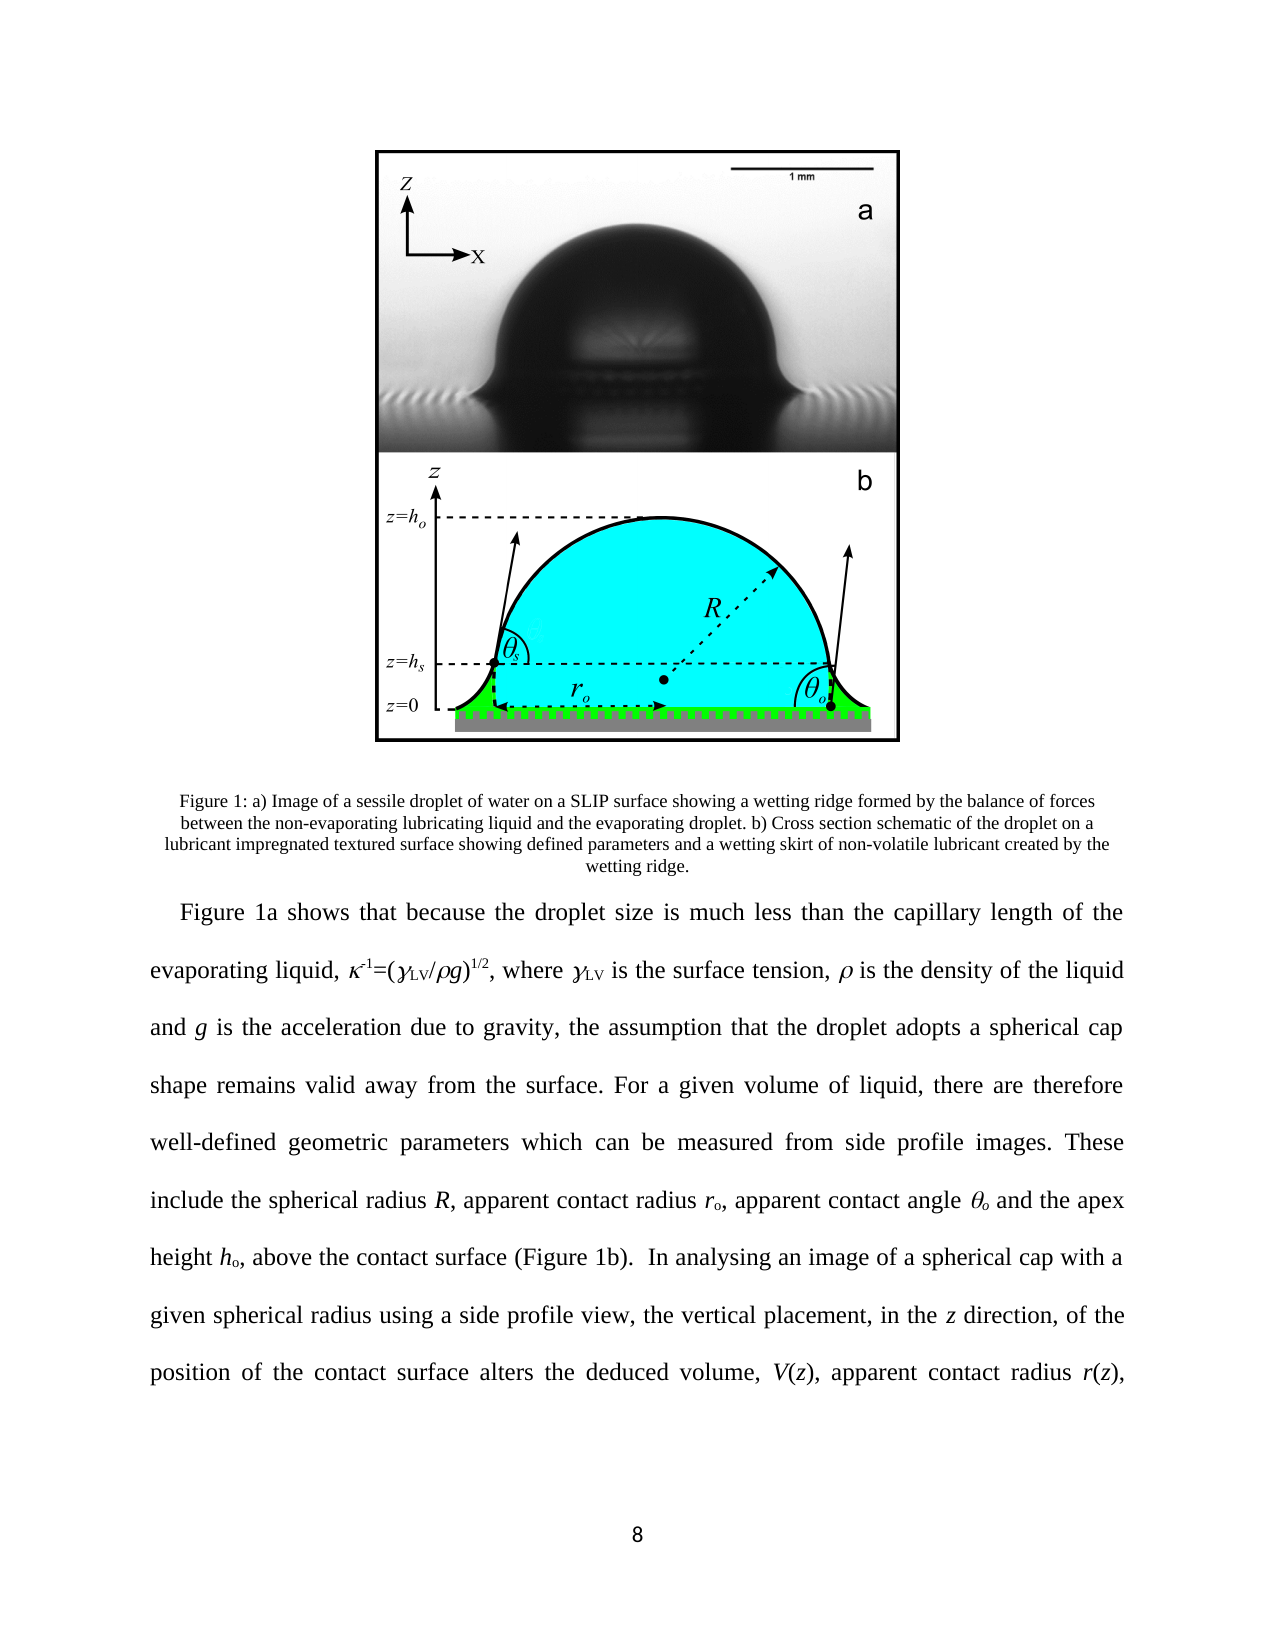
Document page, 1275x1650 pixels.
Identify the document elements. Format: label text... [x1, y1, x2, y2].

picture [375, 150, 900, 742]
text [150, 897, 1125, 1386]
text Figure 1: a) Image of a sessile droplet of water on a SLIP surface showing a wetting ridge formed by the balance of forces between the non-evaporating lubricating liquid and the evaporating droplet. b) Cross section schematic of the droplet on a lubricant impregnated textured surface showing defined parameters and a wetting skirt of non-volatile lubricant created by the wetting ridge. [150, 790, 1125, 876]
